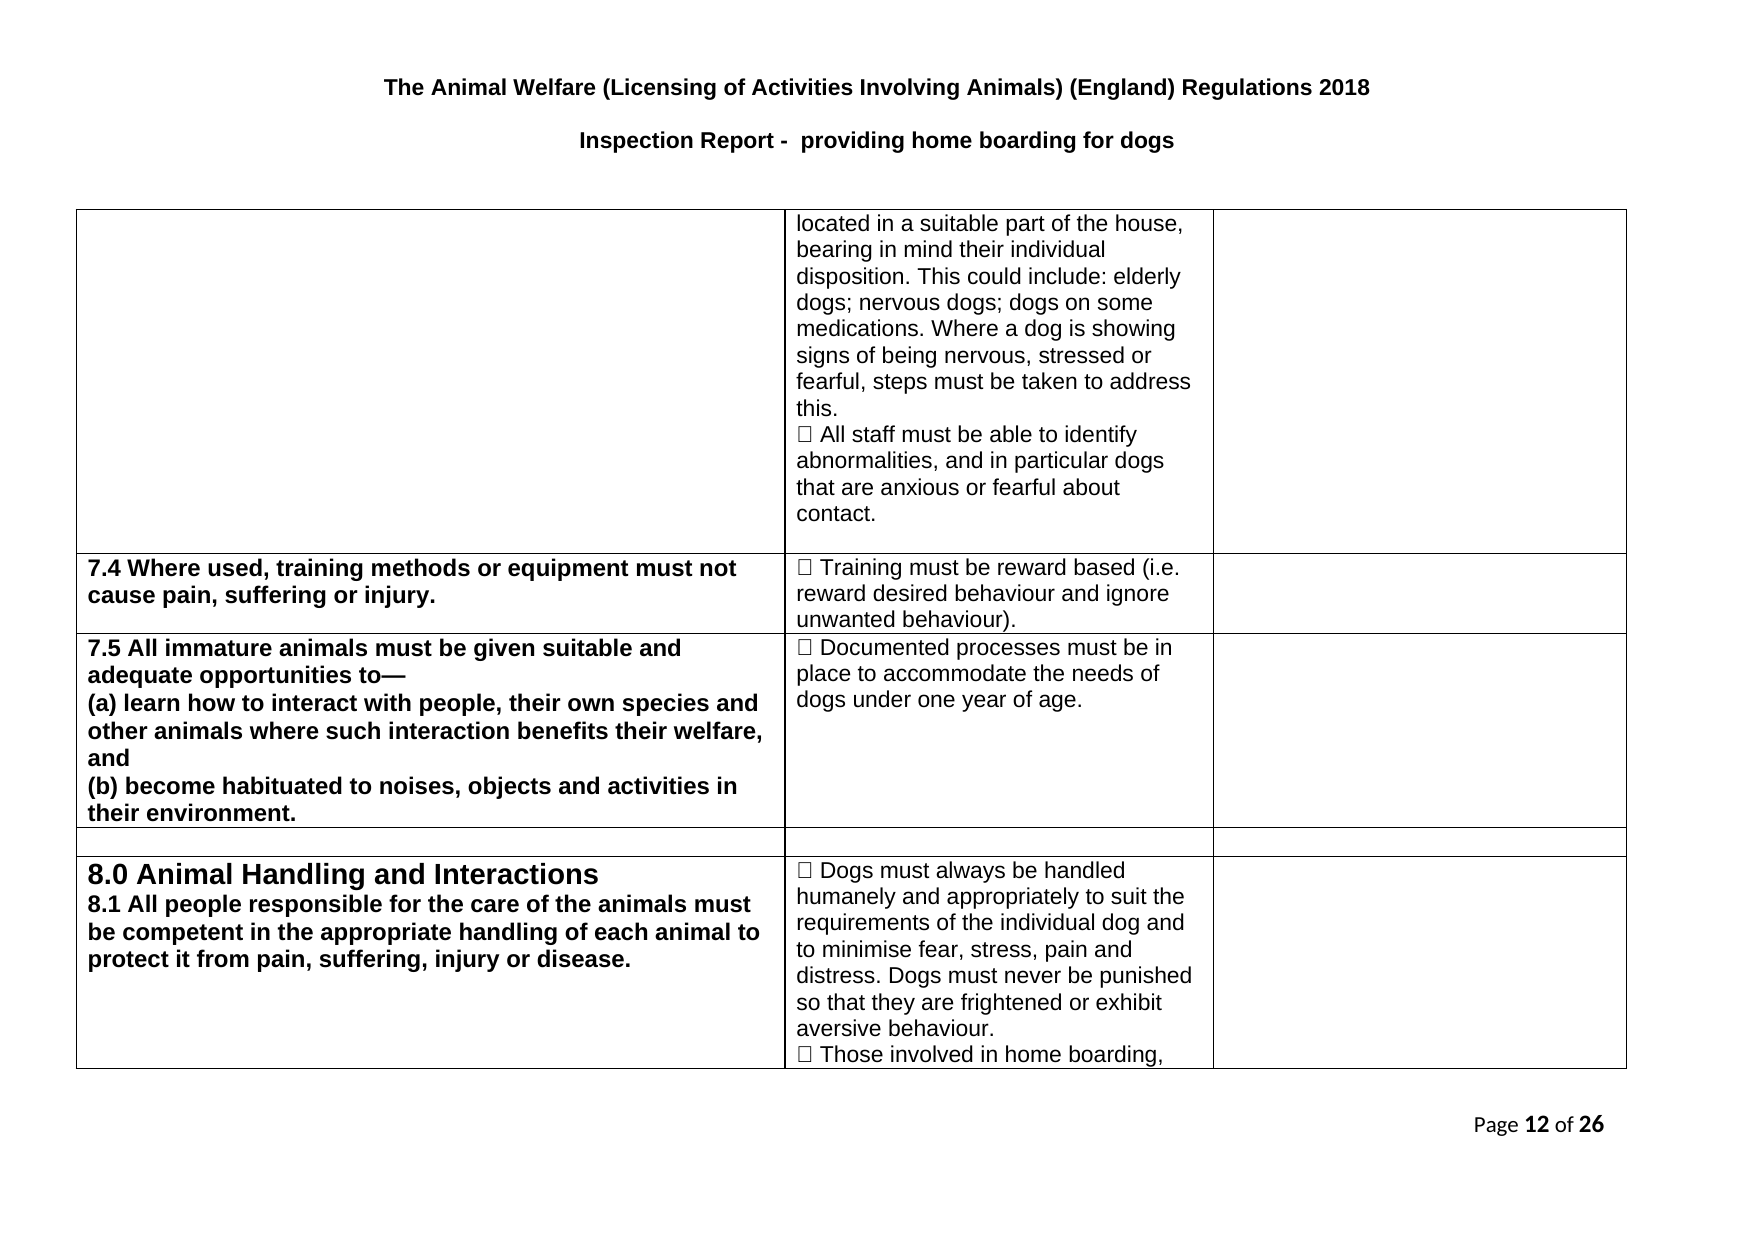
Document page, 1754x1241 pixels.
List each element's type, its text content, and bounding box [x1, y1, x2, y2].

table_cell [1214, 634, 1626, 827]
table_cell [786, 857, 1213, 1067]
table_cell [77, 210, 784, 553]
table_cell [77, 857, 784, 1067]
table_cell [1214, 857, 1626, 1067]
table_cell [1214, 210, 1626, 553]
table_cell  Documented processes must be in place to accommodate the needs of dogs under one year of age. [786, 634, 1213, 827]
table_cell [786, 210, 1213, 553]
table_cell [77, 828, 784, 856]
table_cell 7.4 Where used, training methods or equipment must not cause pain, suffering or injury. [77, 554, 784, 633]
table_cell [786, 828, 1213, 856]
table_cell  Training must be reward based (i.e. reward desired behaviour and ignore unwanted behaviour). [786, 554, 1213, 633]
table_cell [1214, 828, 1626, 856]
table_cell [1214, 554, 1626, 633]
table_cell 7.5 All immature animals must be given suitable and adequate opportunities to— (a) learn how to interact with people, their own species and other animals where such interaction benefits their welfare, and (b) become habituated to noises, objects and activities in their environment. [77, 634, 784, 827]
